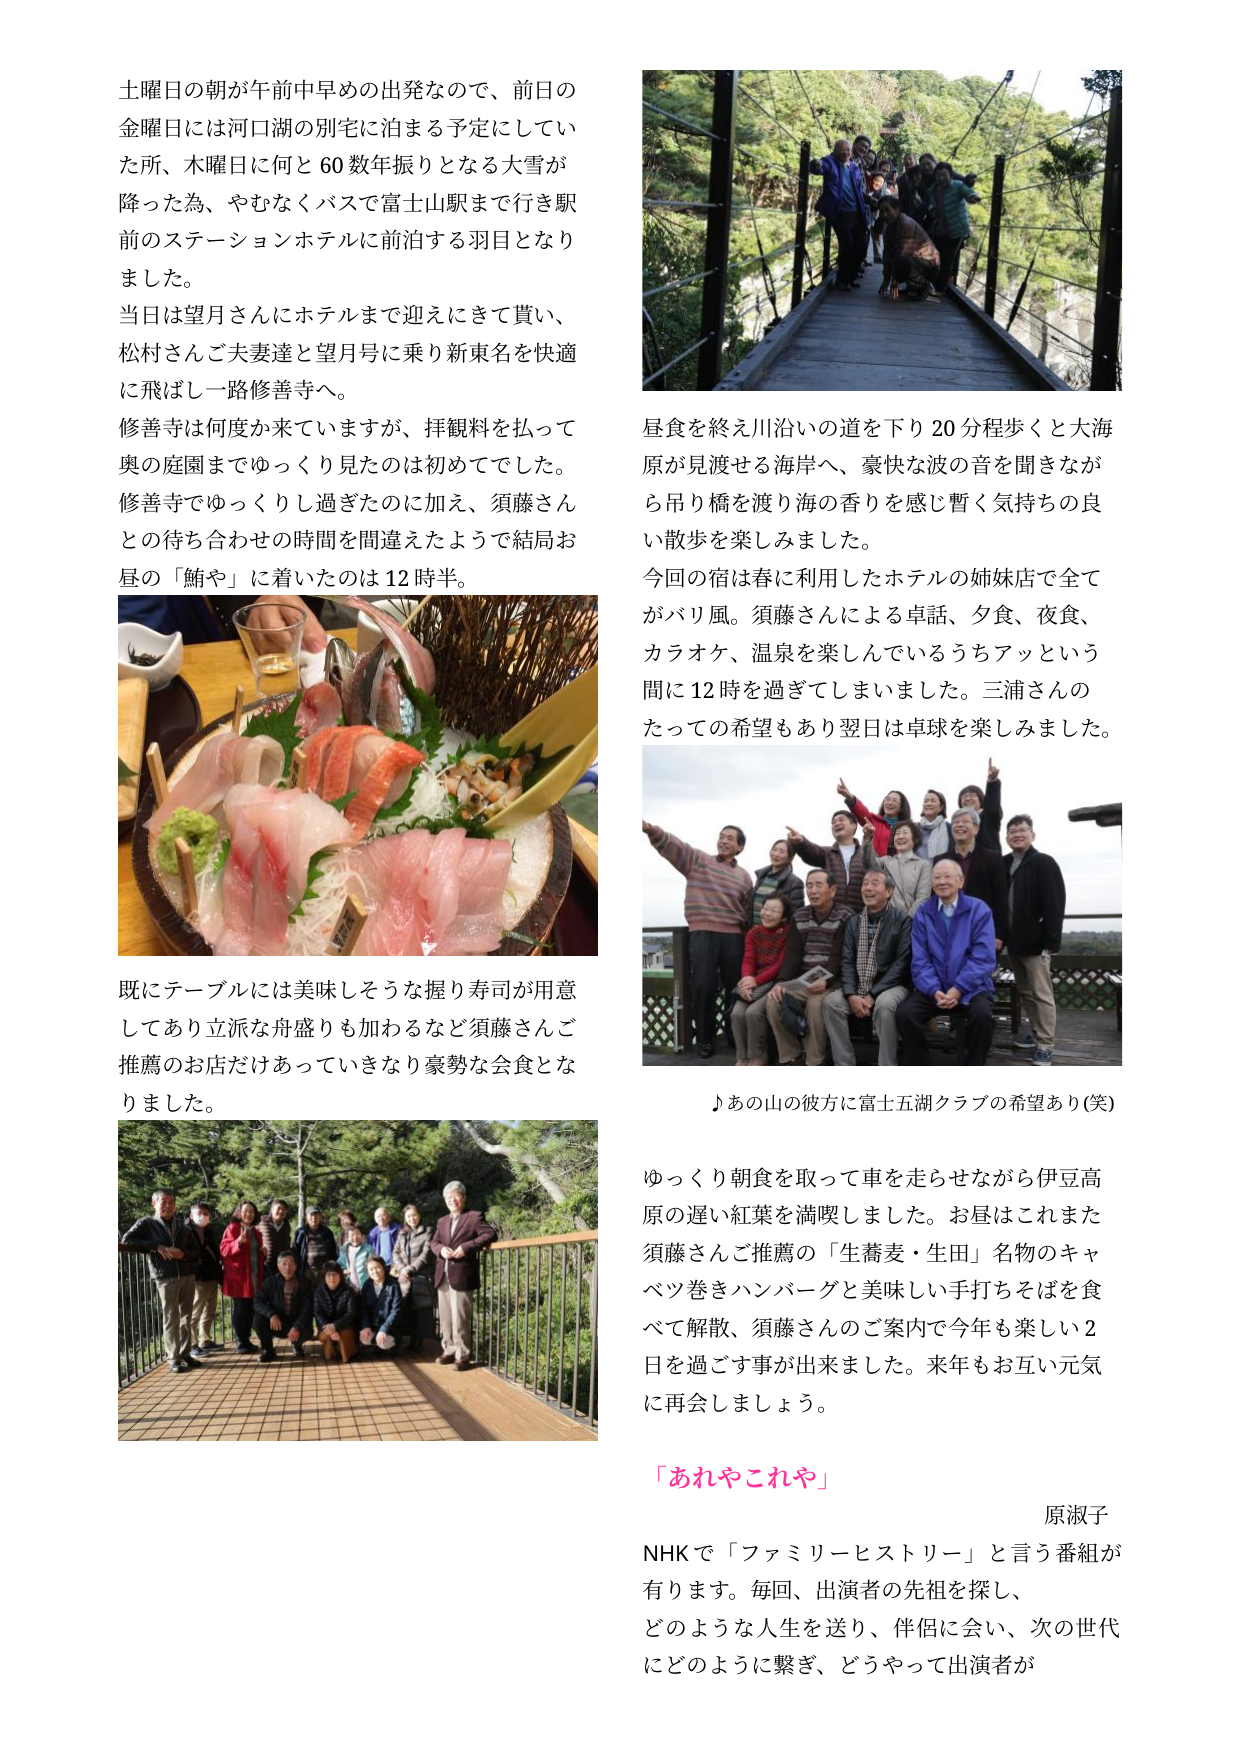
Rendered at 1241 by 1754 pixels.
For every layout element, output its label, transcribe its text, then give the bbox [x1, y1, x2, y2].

picture [642, 70, 1123, 391]
text 昼食を終え川沿いの道を下り20分程歩くと大海原が見渡せる海岸へ、豪快な波の音を聞きながら吊り橋を渡り海の香りを感じ暫く気持ちの良い散歩を楽しみました。 [642, 408, 1122, 558]
text 土曜日の朝が午前中早めの出発なので、前日の金曜日には河口湖の別宅に泊まる予定にしていた所、木曜日に何と60数年振りとなる大雪が降った為、やむなくバスで富士山駅まで行き駅前のステーションホテルに前泊する羽目となりました。 [118, 71, 598, 296]
text どのような人生を送り、伴侶に会い、次の世代にどのように繋ぎ、どうやって出演者が [642, 1608, 1122, 1683]
text 今回の宿は春に利用したホテルの姉妹店で全てがバリ風。須藤さんによる卓話、夕食、夜食、カラオケ、温泉を楽しんでいるうちアッという間に12時を過ぎてしまいました。三浦さんのたっての希望もあり翌日は卓球を楽しみました。 [642, 558, 1122, 745]
text 修善寺は何度か来ていますが、拝観料を払って奥の庭園までゆっくり見たのは初めてでした。 [118, 408, 598, 483]
text 「あれやこれや」 原淑子 [642, 1458, 1122, 1533]
text 修善寺でゆっくりし過ぎたのに加え、須藤さんとの待ち合わせの時間を間違えたようで結局お昼の「鮪や」に着いたのは12時半。 [118, 483, 598, 595]
text 当日は望月さんにホテルまで迎えにきて貰い、松村さんご夫妻達と望月号に乗り新東名を快適に飛ばし一路修善寺へ。 [118, 296, 598, 408]
picture [118, 1120, 598, 1441]
text NHKで「ファミリーヒストリー」と言う番組が有ります。毎回、出演者の先祖を探し、 [642, 1533, 1122, 1608]
text ゆっくり朝食を取って車を走らせながら伊豆高原の遅い紅葉を満喫しました。お昼はこれまた須藤さんご推薦の「生蕎麦・生田」名物のキャベツ巻きハンバーグと美味しい手打ちそばを食べて解散、須藤さんのご案内で今年も楽しい2日を過ごす事が出来ました。来年もお互い元気に再会しましょう。 [642, 1158, 1122, 1421]
text ♪あの山の彼方に富士五湖クラブの希望あり(笑) [642, 1083, 1122, 1121]
picture [118, 595, 598, 956]
picture [642, 745, 1123, 1066]
text 既にテーブルには美味しそうな握り寿司が用意してあり立派な舟盛りも加わるなど須藤さんご推薦のお店だけあっていきなり豪勢な会食となりました。 [118, 971, 598, 1120]
